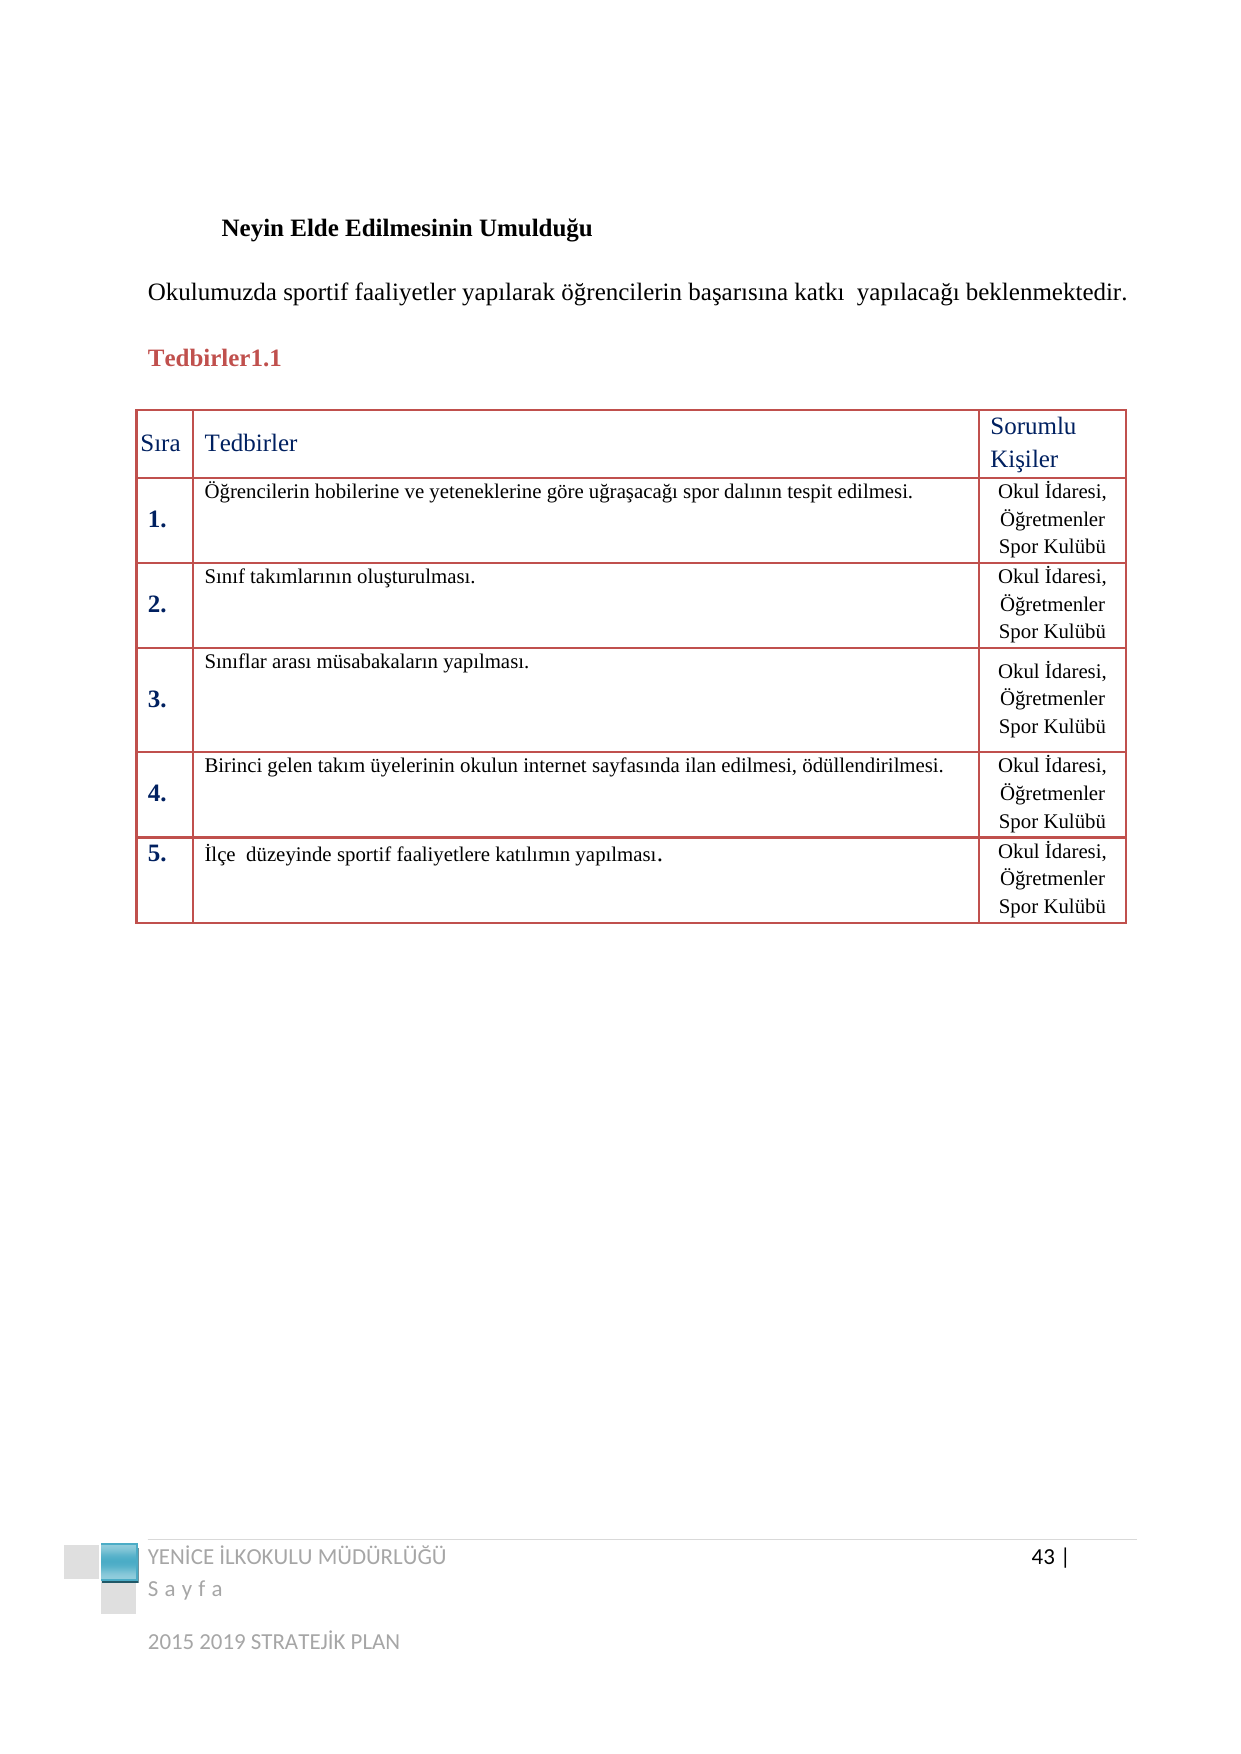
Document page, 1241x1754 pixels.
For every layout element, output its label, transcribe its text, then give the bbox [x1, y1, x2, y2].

table_cell [138, 479, 192, 562]
table_cell Öğrencilerin hobilerine ve yeteneklerine göre uğraşacağı spor dalının tespit edilmesi. [194, 479, 978, 562]
table_cell Sınıf takımlarının oluşturulması. [194, 564, 978, 647]
table_header Sıra [138, 411, 192, 477]
table_cell [138, 649, 192, 751]
table_cell [138, 564, 192, 647]
text Neyin Elde Edilmesinin Umulduğu [148, 213, 1137, 242]
table_cell Okul İdaresi, Öğretmenler Spor Kulübü [980, 753, 1125, 836]
table_cell Okul İdaresi, Öğretmenler Spor Kulübü [980, 479, 1125, 562]
table_cell Okul İdaresi, Öğretmenler Spor Kulübü [980, 649, 1125, 751]
table_cell Birinci gelen takım üyelerinin okulun internet sayfasında ilan edilmesi, ödüllendirilmesi. [194, 753, 978, 836]
text Okulumuzda sportif faaliyetler yapılarak öğrencilerin başarısına katkı yapılacağı beklenmektedir. [148, 277, 1137, 306]
table_header Tedbirler [194, 411, 978, 477]
table_cell Okul İdaresi, Öğretmenler Spor Kulübü [980, 839, 1125, 922]
table_header Sorumlu Kişiler [980, 411, 1125, 477]
table_cell Okul İdaresi, Öğretmenler Spor Kulübü [980, 564, 1125, 647]
table_cell [138, 839, 192, 922]
text Tedbirler1.1 [148, 343, 1137, 372]
table_cell [138, 753, 192, 836]
table_cell İlçe düzeyinde sportif faaliyetlere katılımın yapılması. [194, 839, 978, 922]
table_cell Sınıflar arası müsabakaların yapılması. [194, 649, 978, 751]
